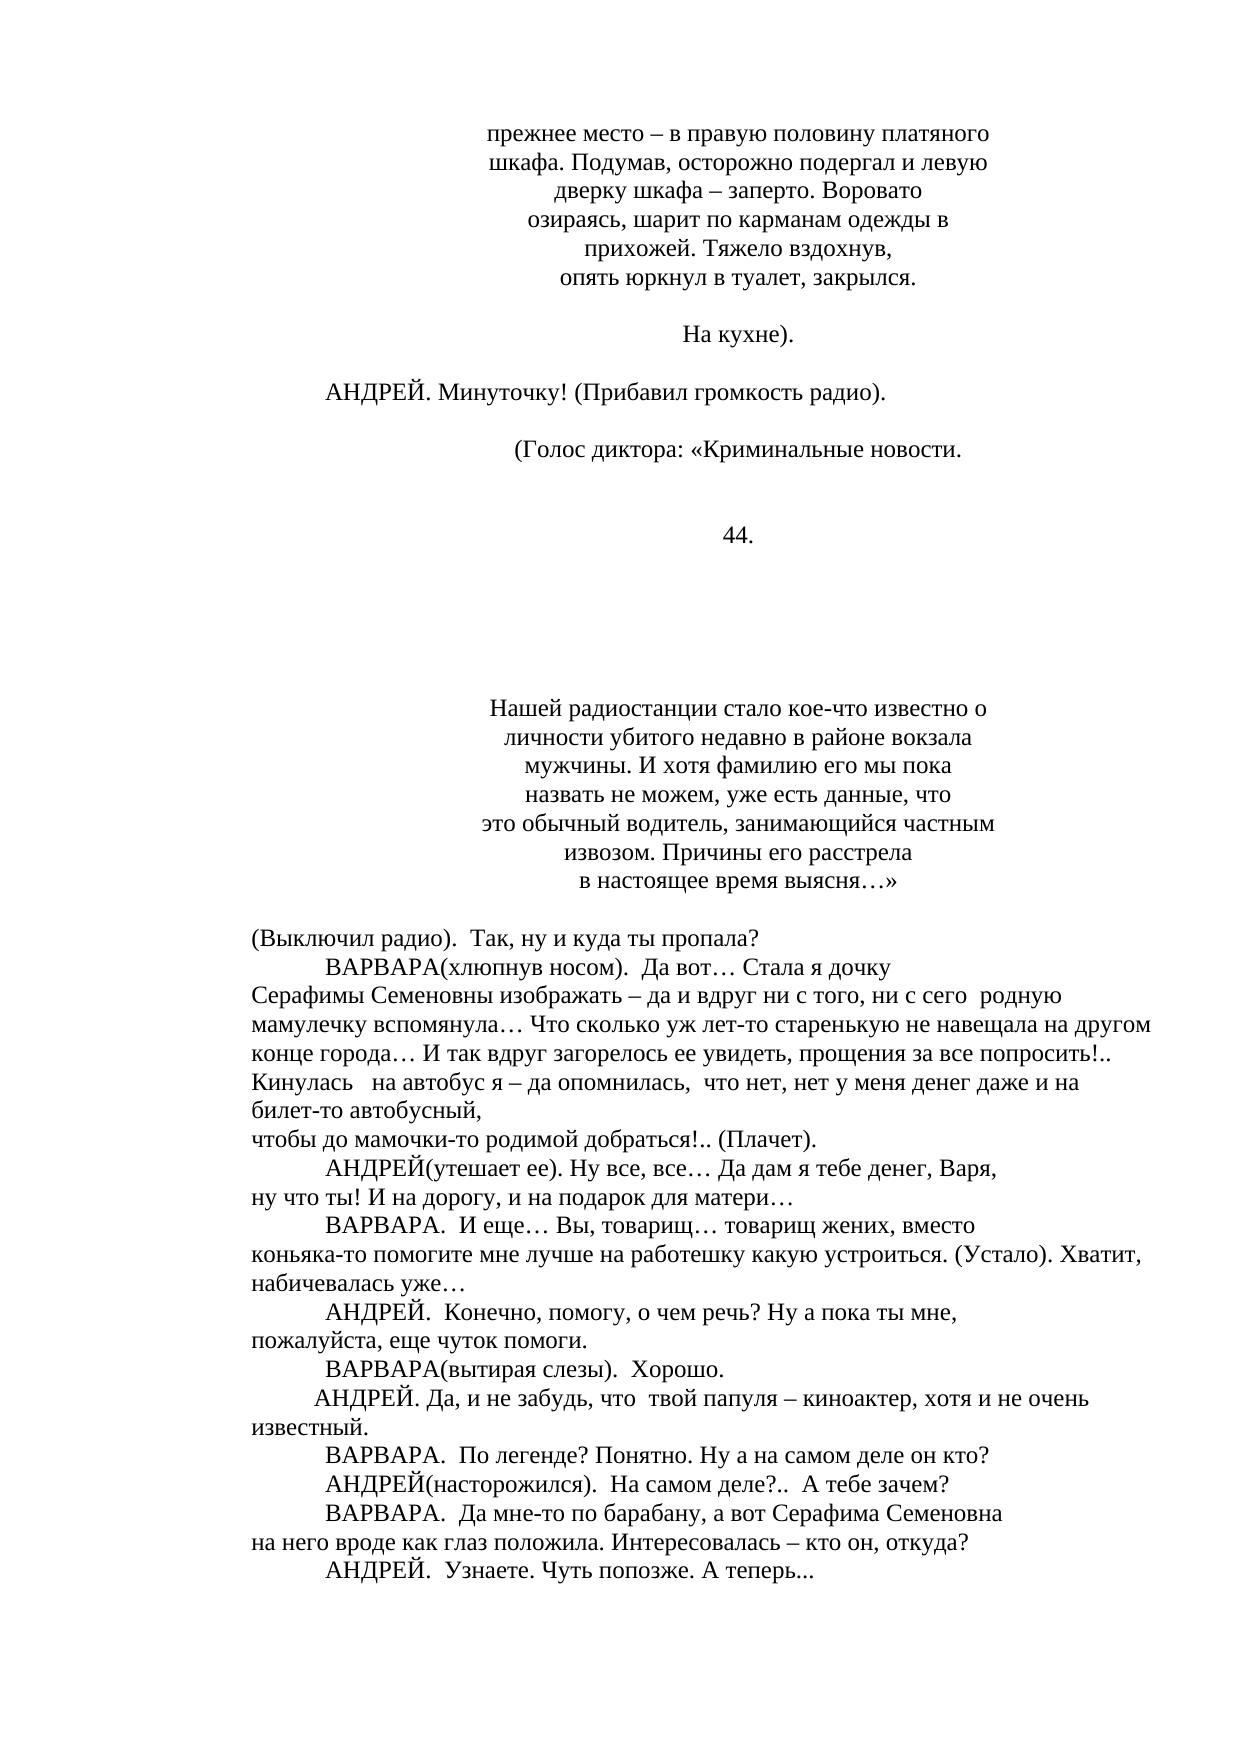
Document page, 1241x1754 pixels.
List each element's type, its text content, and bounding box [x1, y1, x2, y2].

text ну что ты! И на дорогу, и на подарок для матери… [251, 1182, 1152, 1211]
text прихожей. Тяжело вздохнув, [325, 233, 1152, 262]
text назвать не можем, уже есть данные, что [325, 779, 1152, 808]
text извозом. Причины его расстрела [325, 837, 1152, 866]
text АНДРЕЙ(утешает ее). Ну все, все… Да дам я тебе денег, Варя, [325, 1153, 1152, 1182]
text ВАРВАРА. Да мне-то по барабану, а вот Серафима Семеновна [325, 1498, 1152, 1527]
text шкафа. Подумав, осторожно подергал и левую [325, 147, 1152, 176]
text АНДРЕЙ. Конечно, помогу, о чем речь? Ну а пока ты мне, [325, 1297, 1152, 1326]
text на него вроде как глаз положила. Интересовалась – кто он, откуда? [251, 1527, 1152, 1556]
text (Выключил радио). Так, ну и куда ты пропала? [251, 923, 1152, 952]
text дверку шкафа – заперто. Воровато [325, 176, 1152, 204]
text это обычный водитель, занимающийся частным [325, 808, 1152, 837]
text ВАРВАРА(хлюпнув носом). Да вот… Стала я дочку [325, 952, 1152, 981]
text коньяка-то помогите мне лучше на работешку какую устроиться. (Устало). Хватит, набичевалась уже… [251, 1239, 1152, 1297]
text Серафимы Семеновны изображать – да и вдруг ни с того, ни с сего родную мамулечку вспомянула… Что сколько уж лет-то старенькую не навещала на другом конце города… И так вдруг загорелось ее увидеть, прощения за все попросить!.. Кинулась на автобус я – да опомнилась, что нет, нет у меня денег даже и на билет-то автобусный, [251, 981, 1152, 1124]
text АНДРЕЙ(насторожился). На самом деле?.. А тебе зачем? [325, 1469, 1152, 1498]
text мужчины. И хотя фамилию его мы пока [325, 751, 1152, 779]
text опять юркнул в туалет, закрылся. [325, 262, 1152, 291]
text ВАРВАРА(вытирая слезы). Хорошо. [325, 1354, 1152, 1383]
text в настоящее время выясня…» [325, 866, 1152, 894]
text На кухне). [325, 319, 1152, 348]
text АНДРЕЙ. Минуточку! (Прибавил громкость радио). [325, 377, 1152, 406]
text АНДРЕЙ. Узнаете. Чуть попозже. А теперь... [325, 1556, 1152, 1584]
text АНДРЕЙ. Да, и не забудь, что твой папуля – киноактер, хотя и не очень известный. [251, 1383, 1152, 1441]
text 44. [325, 521, 1152, 549]
text Нашей радиостанции стало кое-что известно о [325, 693, 1152, 722]
text прежнее место – в правую половину платяного [325, 118, 1152, 147]
text личности убитого недавно в районе вокзала [325, 722, 1152, 751]
text озираясь, шарит по карманам одежды в [325, 204, 1152, 233]
text ВАРВАРА. И еще… Вы, товарищ… товарищ жених, вместо [325, 1211, 1152, 1239]
text ВАРВАРА. По легенде? Понятно. Ну а на самом деле он кто? [325, 1441, 1152, 1469]
text пожалуйста, еще чуток помоги. [251, 1326, 1152, 1354]
text (Голос диктора: «Криминальные новости. [325, 434, 1152, 463]
text чтобы до мамочки-то родимой добраться!.. (Плачет). [251, 1124, 1152, 1153]
